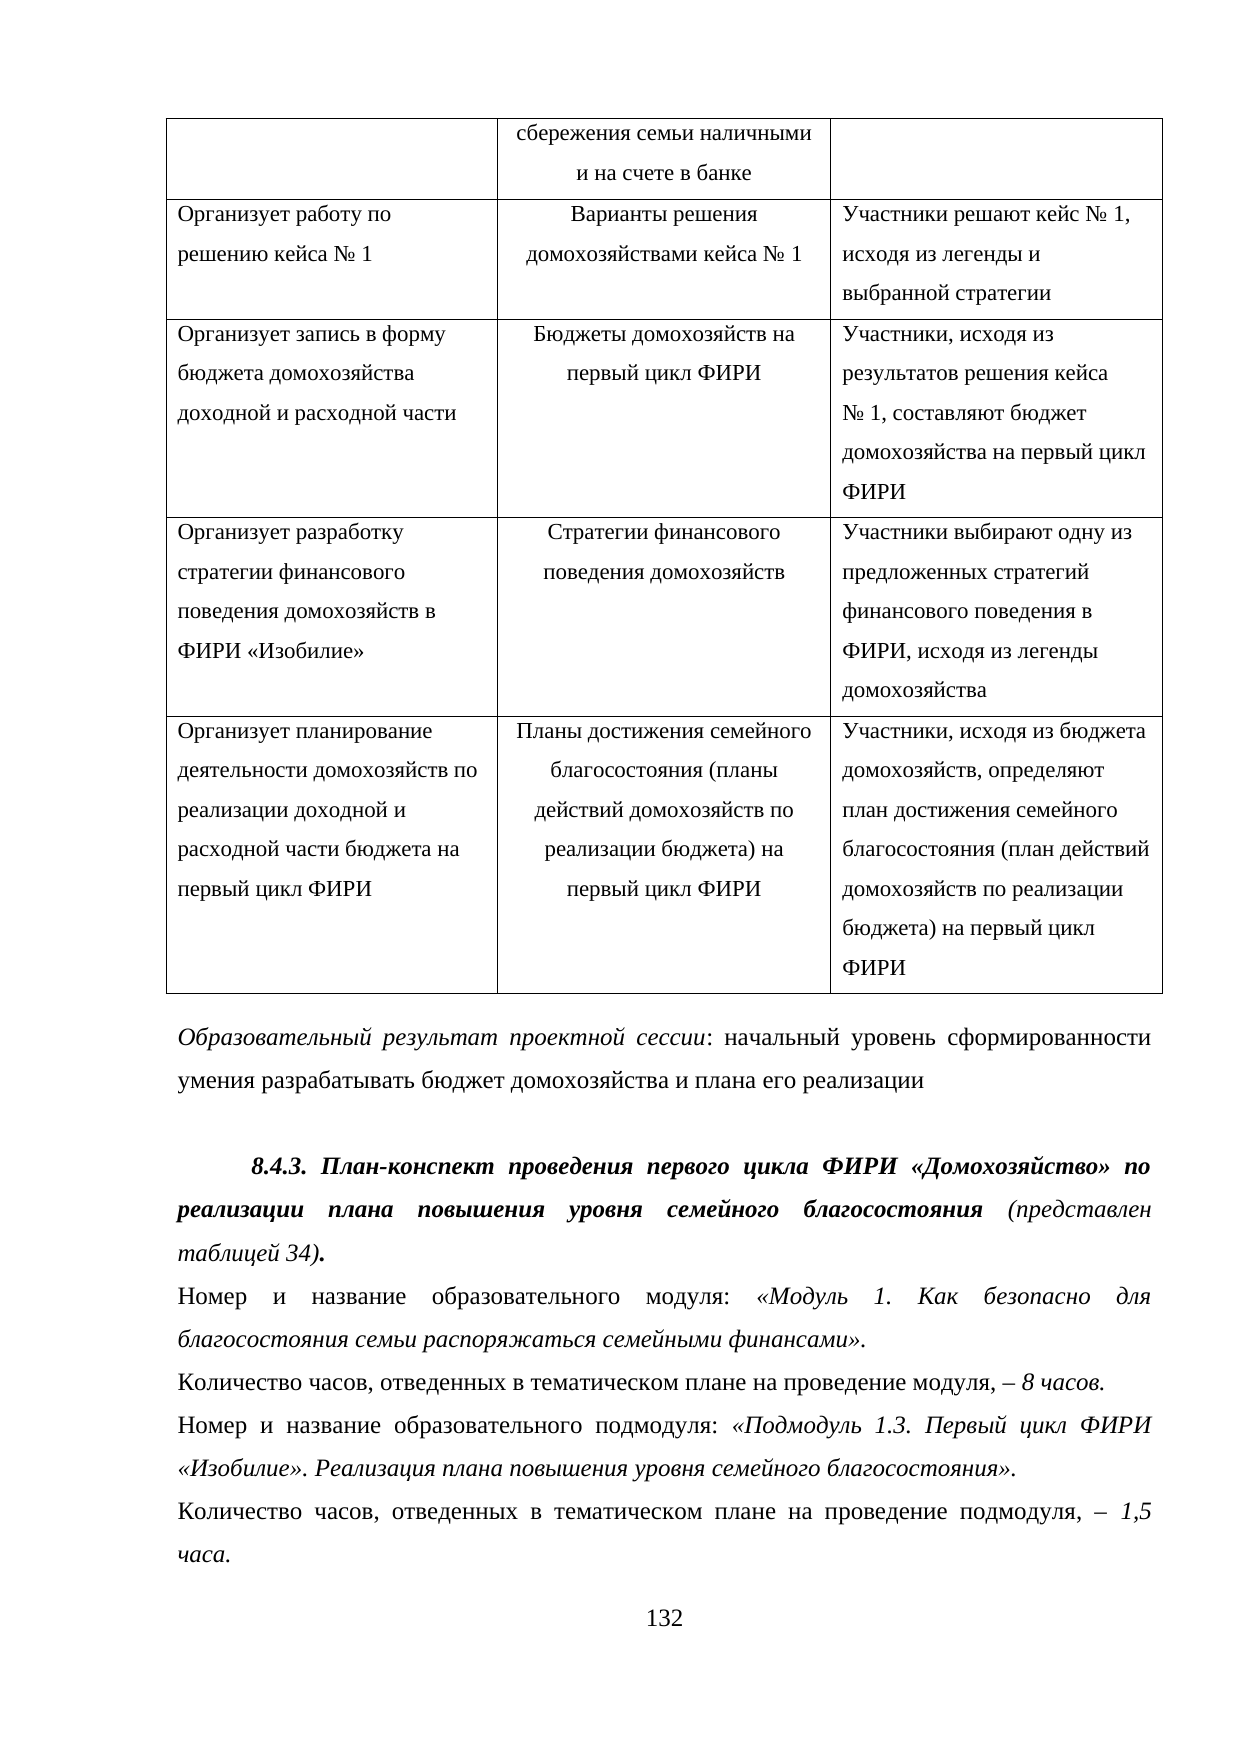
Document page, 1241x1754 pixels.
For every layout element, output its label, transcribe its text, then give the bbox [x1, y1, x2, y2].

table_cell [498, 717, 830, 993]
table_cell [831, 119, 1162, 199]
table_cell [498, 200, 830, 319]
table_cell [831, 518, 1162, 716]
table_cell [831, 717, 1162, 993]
text Количество часов, отведенных в тематическом плане на проведение модуля, – 8 часов. [177, 1367, 1152, 1396]
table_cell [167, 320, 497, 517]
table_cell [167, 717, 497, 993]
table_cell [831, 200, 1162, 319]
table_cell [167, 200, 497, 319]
text Номер и название образовательного модуля: «Модуль 1. Как безопасно для благосостояния семьи распоряжаться семейными финансами». [177, 1281, 1152, 1353]
text Номер и название образовательного подмодуля: «Подмодуль 1.3. Первый цикл ФИРИ «Изобилие». Реализация плана повышения уровня семейного благосостояния». [177, 1410, 1152, 1482]
text Образовательный результат проектной сессии: начальный уровень сформированности умения разрабатывать бюджет домохозяйства и плана его реализации [177, 1022, 1152, 1094]
text 8.4.3. План-конспект проведения первого цикла ФИРИ «Домохозяйство» по реализации плана повышения уровня семейного благосостояния (представлен таблицей 34). [177, 1151, 1152, 1266]
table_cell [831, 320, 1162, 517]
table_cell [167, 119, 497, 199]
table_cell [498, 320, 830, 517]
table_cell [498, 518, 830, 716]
text Количество часов, отведенных в тематическом плане на проведение подмодуля, – 1,5 часа. [177, 1496, 1152, 1568]
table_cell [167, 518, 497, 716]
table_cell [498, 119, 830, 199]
